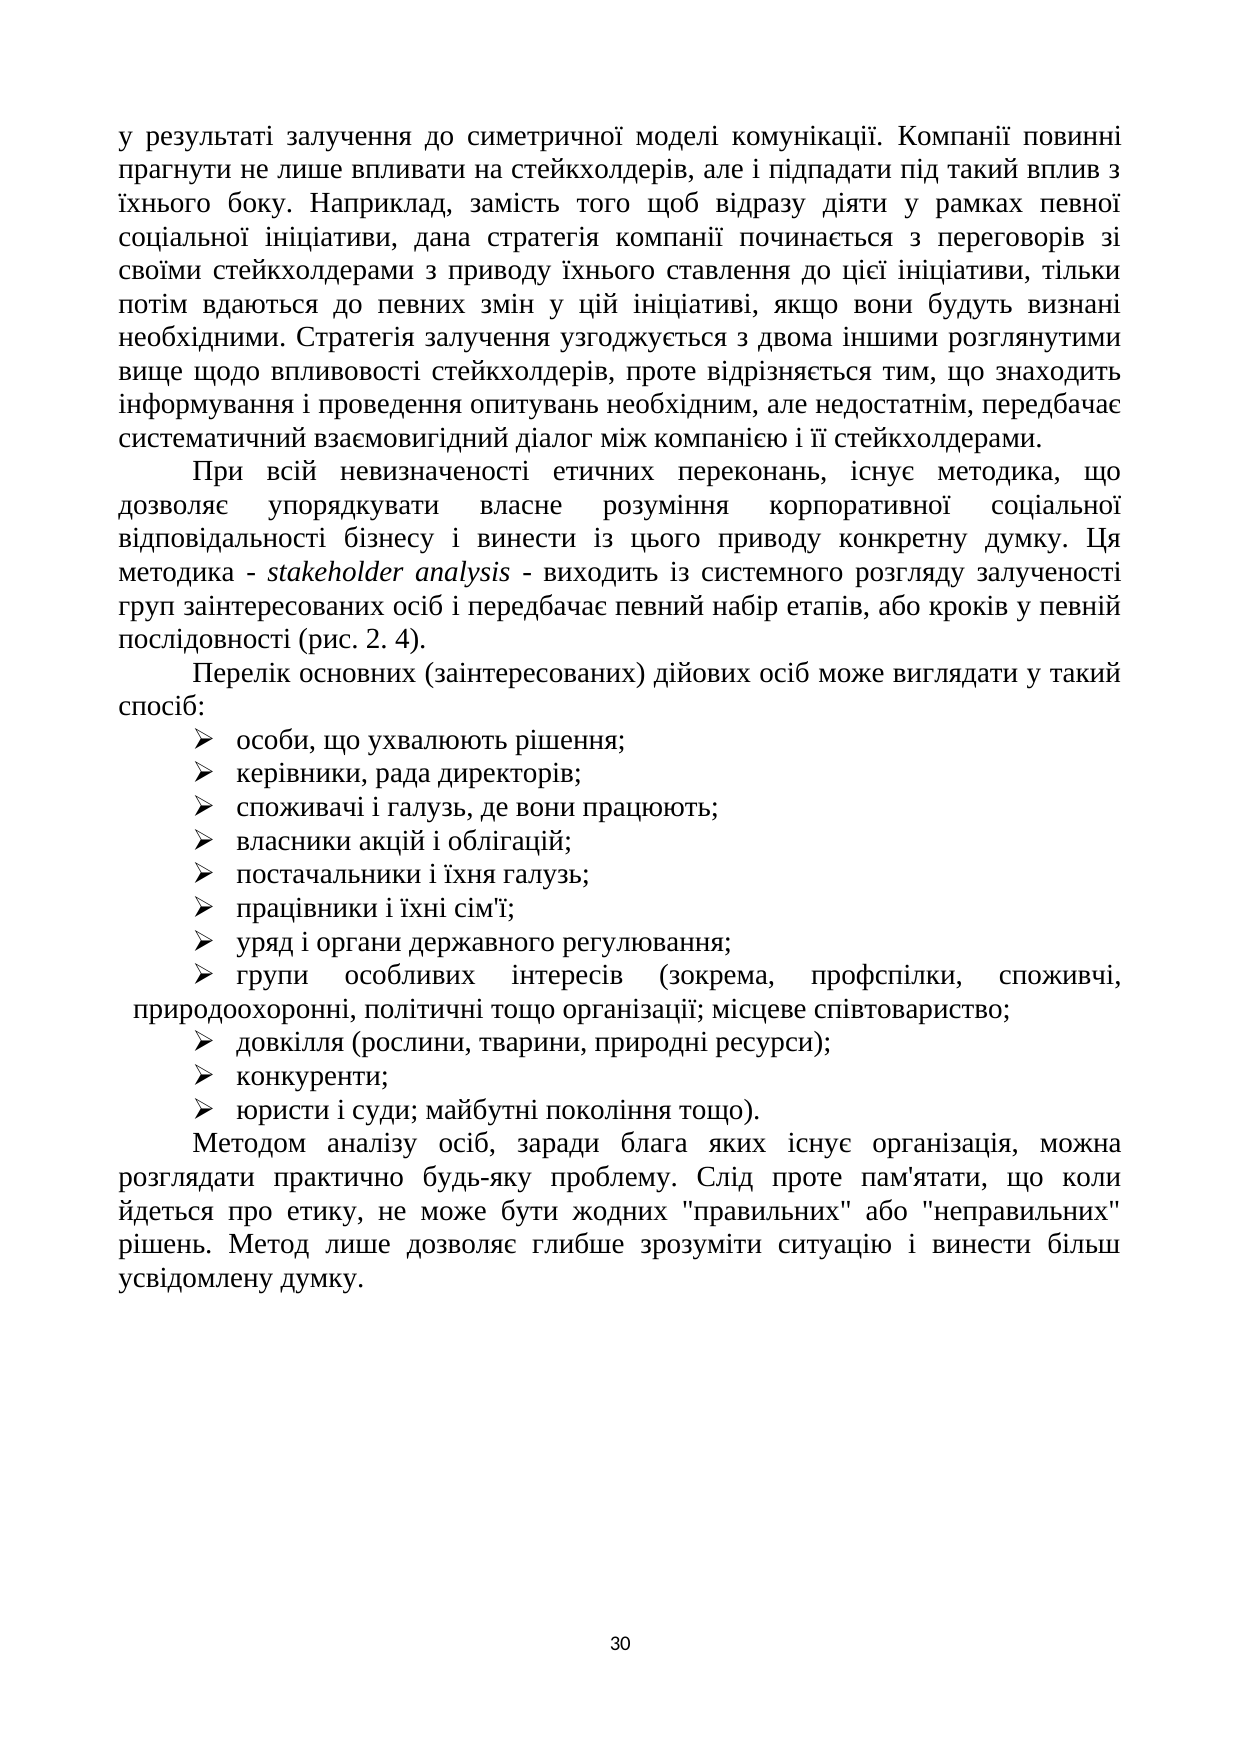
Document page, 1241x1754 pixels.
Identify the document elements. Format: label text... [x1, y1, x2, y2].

list конкуренти; [133, 1058, 1122, 1092]
text При всій невизначеності етичних переконань, існує методика, що дозволяє упорядкувати власне розуміння корпоративної соціальної відповідальності бізнесу і винести із цього приводу конкретну думку. Ця методика - stakeholder analysis - виходить із системного розгляду залученості груп заінтересованих осіб і передбачає певний набір етапів, або кроків у певній послідовності (рис. 2. 4). [118, 453, 1122, 655]
list працівники і їхні сім'ї; [133, 890, 1122, 924]
list особи, що ухвалюють рішення; [133, 722, 1122, 756]
list керівники, рада директорів; [133, 756, 1122, 789]
list юристи і суди; майбутні покоління тощо). [133, 1092, 1122, 1126]
list постачальники і їхня галузь; [133, 856, 1122, 890]
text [118, 118, 1122, 453]
list споживачі і галузь, де вони працюють; [133, 789, 1122, 823]
text Перелік основних (заінтересованих) дійових осіб може виглядати у такий спосіб: [118, 655, 1122, 722]
text Методом аналізу осіб, заради блага яких існує організація, можна розглядати практично будь-яку проблему. Слід проте пам'ятати, що коли йдеться про етику, не може бути жодних "правильних" або "неправильних" рішень. Метод лише дозволяє глибше зрозуміти ситуацію і винести більш усвідомлену думку. [118, 1126, 1122, 1293]
list уряд і органи державного регулювання; [133, 924, 1122, 957]
list власники акцій і облігацій; [133, 823, 1122, 856]
list групи особливих інтересів (зокрема, профспілки, споживчі, природоохоронні, політичні тощо організації; місцеве співтовариство; [133, 957, 1122, 1024]
list довкілля (рослини, тварини, природні ресурси); [133, 1024, 1122, 1058]
